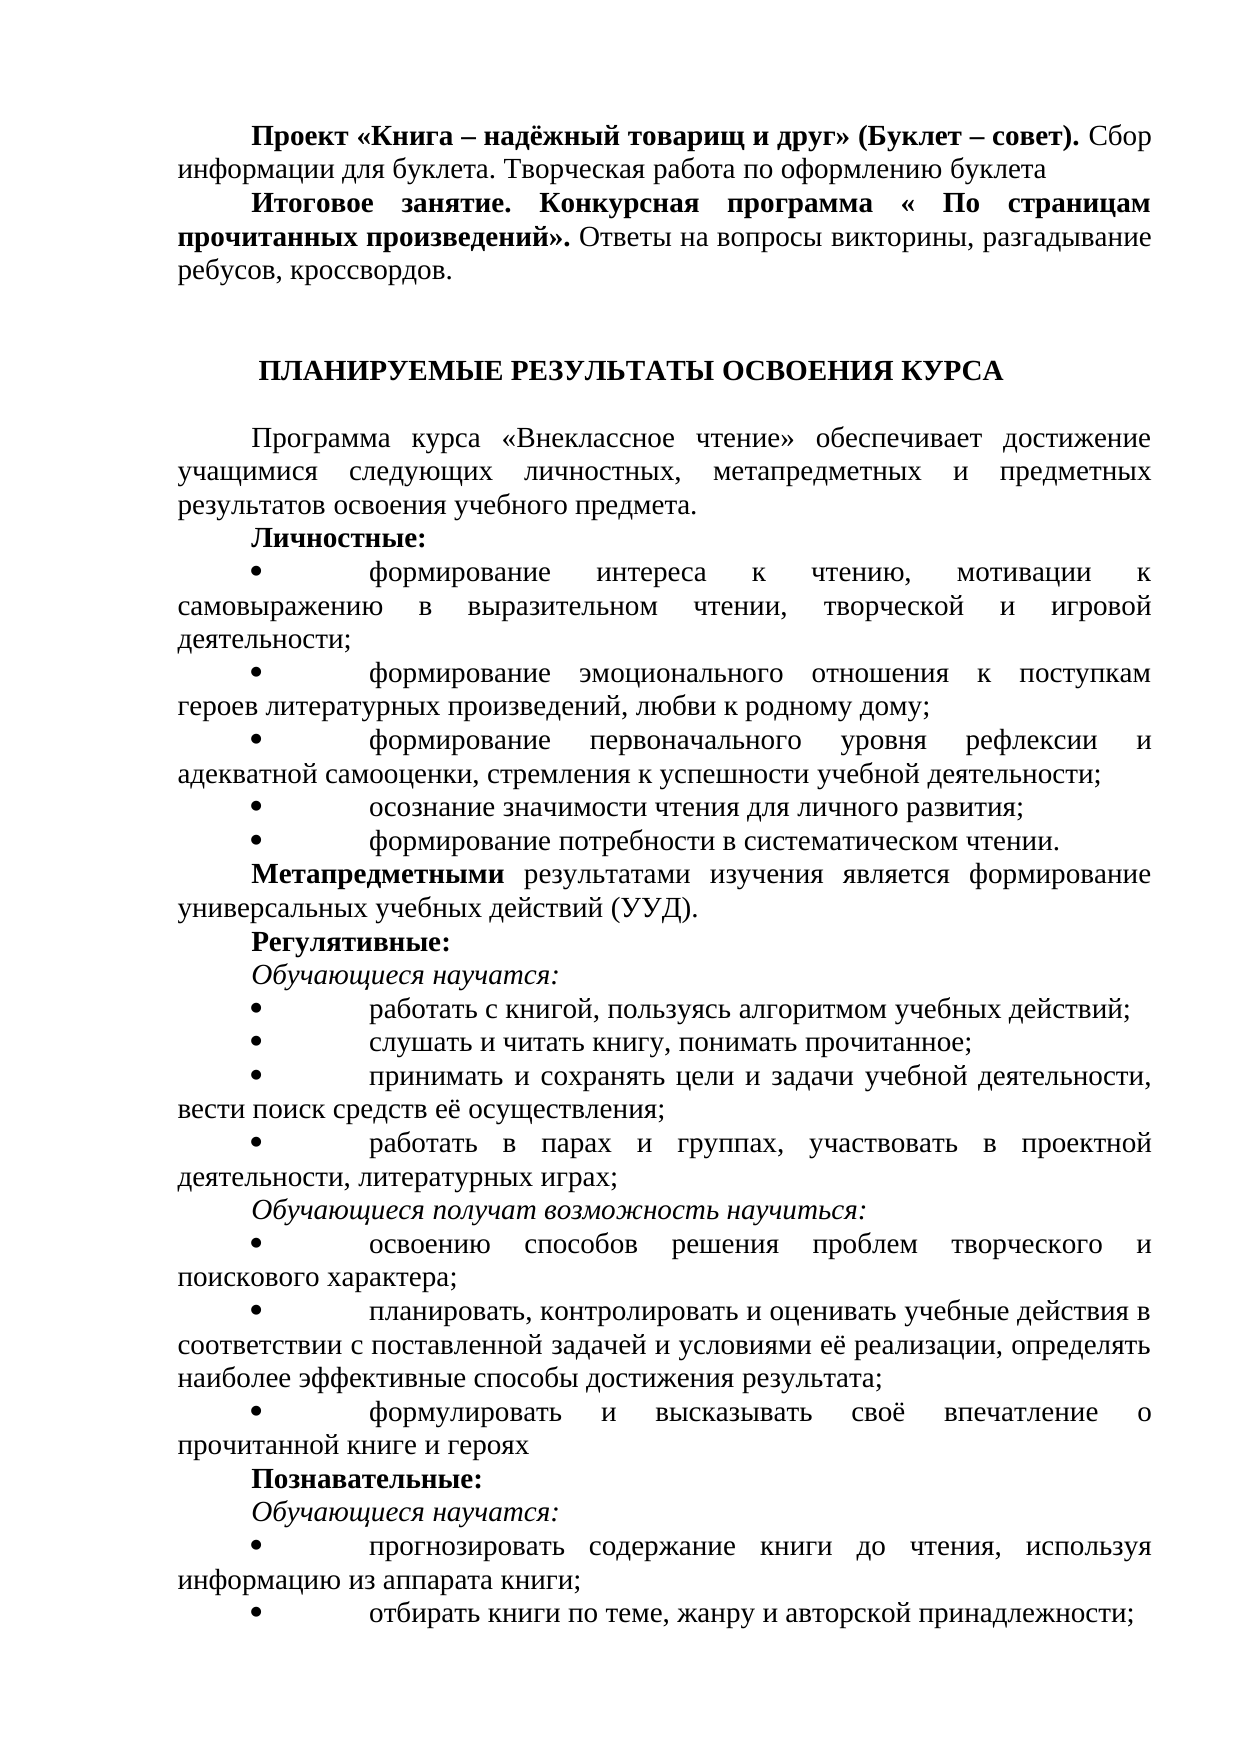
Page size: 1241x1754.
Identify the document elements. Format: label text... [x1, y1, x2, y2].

text Итоговое занятие. Конкурсная программа « По страницам прочитанных произведений». Ответы на вопросы викторины, разгадывание ребусов, кроссвордов. [177, 185, 1152, 286]
list формулировать и высказывать своё впечатление о прочитанной книге и героях [177, 1394, 1152, 1461]
list работать с книгой, пользуясь алгоритмом учебных действий; [177, 991, 1152, 1024]
list формирование первоначального уровня рефлексии и адекватной самооценки, стремления к успешности учебной деятельности; [177, 722, 1152, 789]
subtitle Личностные: [177, 521, 1152, 554]
list работать в парах и группах, участвовать в проектной деятельности, литературных играх; [177, 1125, 1152, 1192]
list отбирать книги по теме, жанру и авторской принадлежности; [177, 1595, 1152, 1629]
subtitle Регулятивные: [177, 924, 1152, 957]
text Проект «Книга – надёжный товарищ и друг» (Буклет – совет). Сбор информации для буклета. Творческая работа по оформлению буклета [177, 118, 1152, 185]
list осознание значимости чтения для личного развития; [177, 789, 1152, 823]
list освоению способов решения проблем творческого и поискового характера; [177, 1226, 1152, 1293]
list слушать и читать книгу, понимать прочитанное; [177, 1024, 1152, 1058]
text Программа курса «Внеклассное чтение» обеспечивает достижение учащимися следующих личностных, метапредметных и предметных результатов освоения учебного предмета. [177, 420, 1152, 521]
list формирование интереса к чтению, мотивации к самовыражению в выразительном чтении, творческой и игровой деятельности; [177, 554, 1152, 655]
list принимать и сохранять цели и задачи учебной деятельности, вести поиск средств её осуществления; [177, 1058, 1152, 1125]
text Обучающиеся научатся: [177, 1494, 1152, 1528]
subtitle ПЛАНИРУЕМЫЕ РЕЗУЛЬТАТЫ ОСВОЕНИЯ КУРСА [177, 353, 1152, 386]
subtitle Познавательные: [177, 1461, 1152, 1494]
text Обучающиеся научатся: [177, 957, 1152, 991]
list прогнозировать содержание книги до чтения, используя информацию из аппарата книги; [177, 1528, 1152, 1595]
list планировать, контролировать и оценивать учебные действия в соответствии с поставленной задачей и условиями её реализации, определять наиболее эффективные способы достижения результата; [177, 1293, 1152, 1394]
text Метапредметными результатами изучения является формирование универсальных учебных действий (УУД). [177, 857, 1152, 924]
list формирование потребности в систематическом чтении. [177, 823, 1152, 857]
text Обучающиеся получат возможность научиться: [177, 1192, 1152, 1226]
list формирование эмоционального отношения к поступкам героев литературных произведений, любви к родному дому; [177, 655, 1152, 722]
